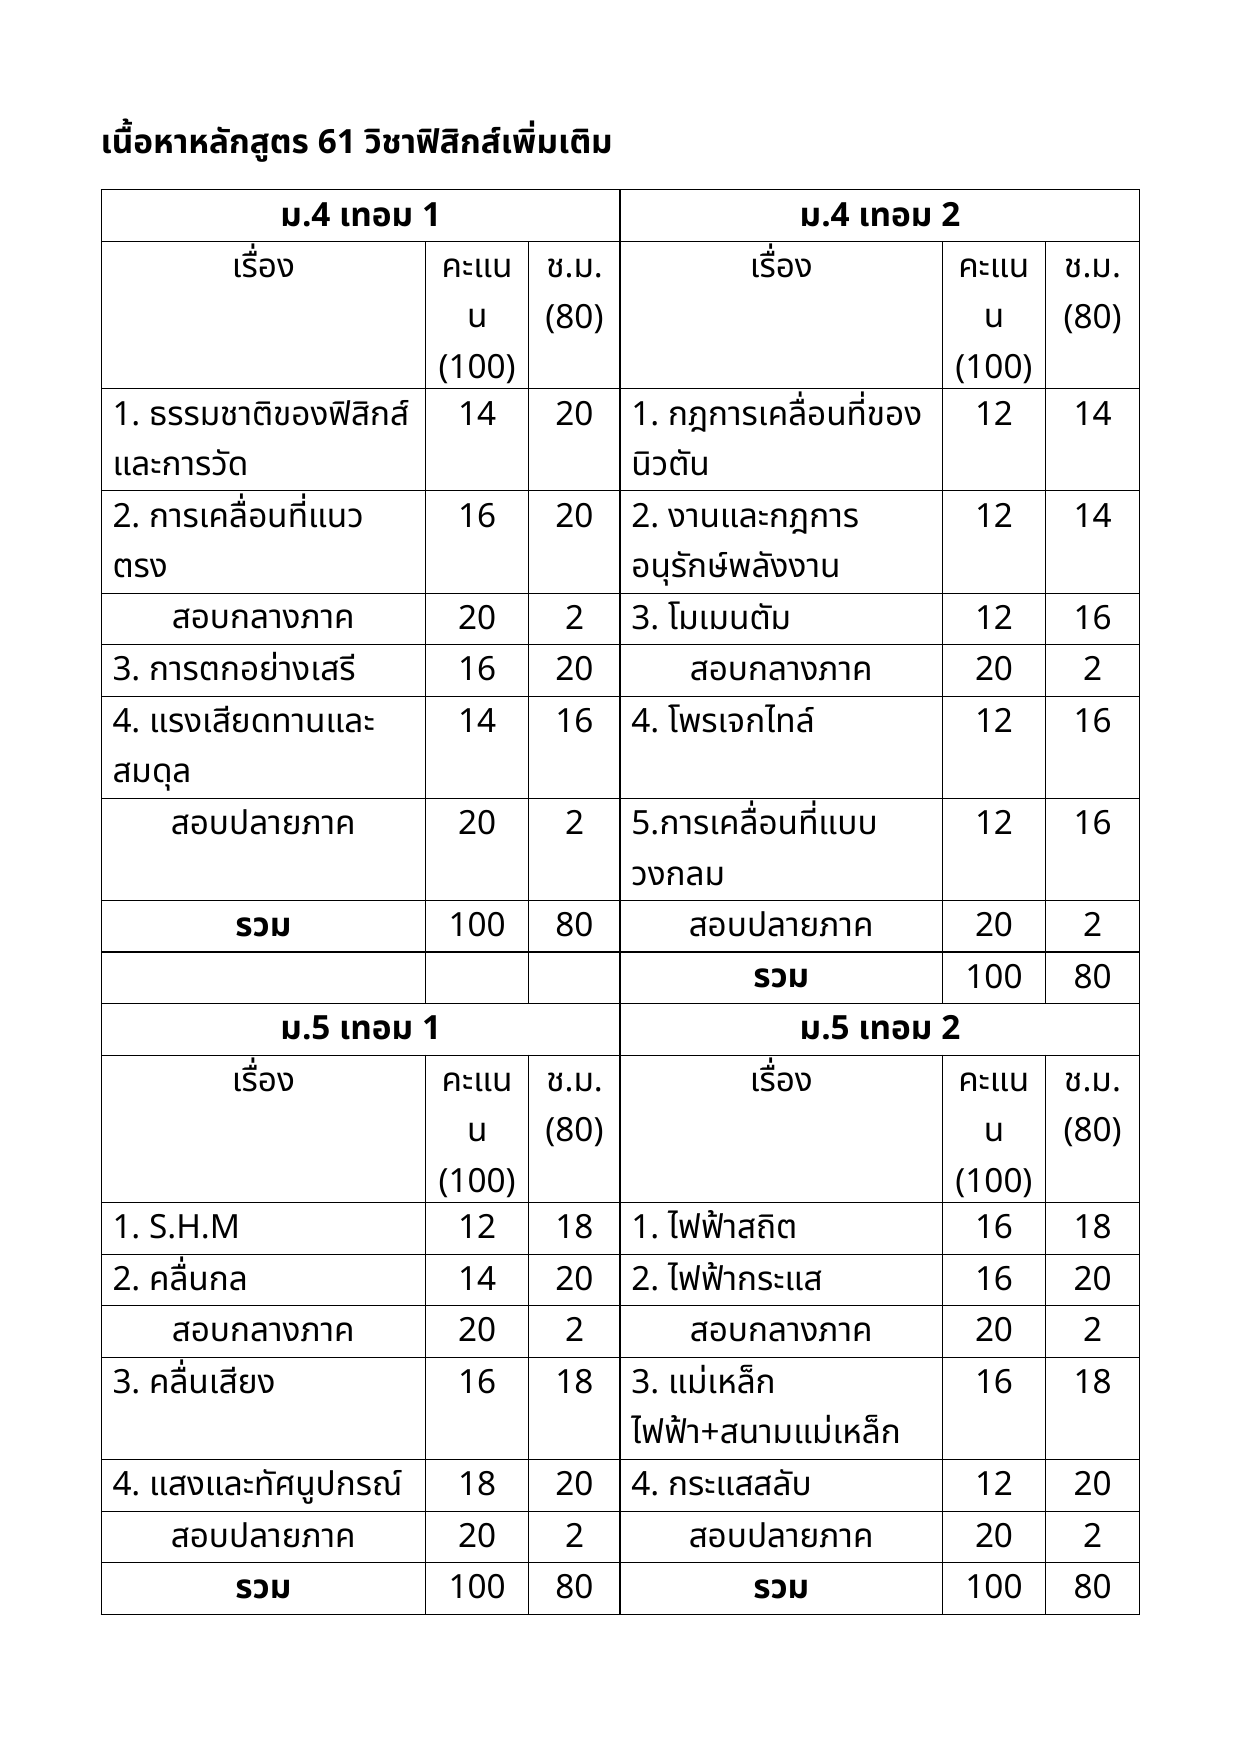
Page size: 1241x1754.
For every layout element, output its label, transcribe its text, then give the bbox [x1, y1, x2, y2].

table_cell 20 [1046, 1460, 1139, 1511]
table_cell 20 [426, 799, 528, 900]
table_cell 12 [943, 594, 1045, 644]
table_cell 1. S.H.M [102, 1203, 425, 1253]
table_cell [426, 953, 528, 1003]
table_cell สอบกลางภาค [102, 1306, 425, 1357]
table_cell 4. แรงเสียดทานและสมดุล [102, 697, 425, 798]
table_cell 14 [1046, 389, 1139, 490]
table_cell สอบปลายภาค [102, 1512, 425, 1562]
table_cell 12 [943, 491, 1045, 592]
table_cell 12 [943, 389, 1045, 490]
table_cell 14 [426, 389, 528, 490]
table_cell 12 [943, 697, 1045, 798]
table_cell 20 [943, 1306, 1045, 1357]
table_cell 20 [426, 1306, 528, 1357]
table_cell 16 [943, 1358, 1045, 1459]
table_cell 12 [943, 1460, 1045, 1511]
table_cell ช.ม. (80) [529, 242, 619, 388]
table_cell 2 [1046, 901, 1139, 951]
table_cell 16 [943, 1203, 1045, 1253]
table_cell 18 [1046, 1358, 1139, 1459]
table_cell รวม [621, 1563, 942, 1613]
table_cell 2. คลื่นกล [102, 1255, 425, 1305]
table_cell 1. ไฟฟ้าสถิต [621, 1203, 942, 1253]
table_cell 12 [426, 1203, 528, 1253]
table_cell สอบกลางภาค [102, 594, 425, 644]
table_cell 2 [529, 1512, 619, 1562]
table_cell 18 [529, 1358, 619, 1459]
table_cell สอบกลางภาค [621, 645, 942, 696]
table_cell 16 [426, 491, 528, 592]
table_cell 4. แสงและทัศนูปกรณ์ [102, 1460, 425, 1511]
table_cell ม.5 เทอม 1 [102, 1004, 619, 1054]
table_cell 14 [426, 1255, 528, 1305]
table_cell เรื่อง [621, 1056, 942, 1202]
table_cell 4. โพรเจกไทล์ [621, 697, 942, 798]
table_cell 20 [943, 901, 1045, 951]
table_cell ม.5 เทอม 2 [621, 1004, 1139, 1054]
table_cell 4. กระแสสลับ [621, 1460, 942, 1511]
table_cell 3. การตกอย่างเสรี [102, 645, 425, 696]
table_cell 20 [529, 1255, 619, 1305]
table_cell เรื่อง [102, 242, 425, 388]
table_cell รวม [102, 901, 425, 951]
table_cell 80 [1046, 1563, 1139, 1613]
table_cell 80 [529, 1563, 619, 1613]
table_cell 20 [943, 645, 1045, 696]
table_cell 3. โมเมนตัม [621, 594, 942, 644]
table_cell 100 [426, 1563, 528, 1613]
table_cell 5.การเคลื่อนที่แบบวงกลม [621, 799, 942, 900]
table_cell 2. ไฟฟ้ากระแส [621, 1255, 942, 1305]
table_cell 2 [1046, 1306, 1139, 1357]
table_cell สอบปลายภาค [102, 799, 425, 900]
table_cell 20 [529, 491, 619, 592]
table_cell 1. ธรรมชาติของฟิสิกส์และการวัด [102, 389, 425, 490]
table_cell 100 [943, 953, 1045, 1003]
table_cell 12 [943, 799, 1045, 900]
table_cell 16 [426, 1358, 528, 1459]
table_cell 16 [1046, 799, 1139, 900]
table_cell 20 [529, 645, 619, 696]
table_cell 2 [1046, 645, 1139, 696]
table_cell 20 [529, 1460, 619, 1511]
table_cell 2 [1046, 1512, 1139, 1562]
table_cell 18 [426, 1460, 528, 1511]
table_cell 2 [529, 1306, 619, 1357]
table_cell 20 [529, 389, 619, 490]
table_cell 18 [1046, 1203, 1139, 1253]
table_header ม.4 เทอม 2 [621, 190, 1139, 241]
table_cell 2. การเคลื่อนที่แนวตรง [102, 491, 425, 592]
table_cell 20 [1046, 1255, 1139, 1305]
table_cell 2. งานและกฎการอนุรักษ์พลังงาน [621, 491, 942, 592]
table_cell 2 [529, 594, 619, 644]
table_cell [102, 953, 425, 1003]
table_cell 16 [529, 697, 619, 798]
table_cell 3. แม่เหล็กไฟฟ้า+สนามแม่เหล็ก [621, 1358, 942, 1459]
table_cell เรื่อง [102, 1056, 425, 1202]
table_cell 1. กฎการเคลื่อนที่ของนิวตัน [621, 389, 942, 490]
table_cell เรื่อง [621, 242, 942, 388]
table_cell 20 [426, 594, 528, 644]
table_cell สอบกลางภาค [621, 1306, 942, 1357]
table_cell คะแนน (100) [426, 1056, 528, 1202]
table_cell 18 [529, 1203, 619, 1253]
table_cell 14 [1046, 491, 1139, 592]
table_cell 16 [1046, 594, 1139, 644]
table_cell 14 [426, 697, 528, 798]
table_cell 16 [426, 645, 528, 696]
table_cell ช.ม. (80) [529, 1056, 619, 1202]
table_cell 20 [943, 1512, 1045, 1562]
table_cell คะแนน (100) [943, 1056, 1045, 1202]
table_cell ช.ม. (80) [1046, 242, 1139, 388]
table_cell 16 [1046, 697, 1139, 798]
table_cell 2 [529, 799, 619, 900]
table_cell [529, 953, 619, 1003]
table_cell 100 [943, 1563, 1045, 1613]
table_cell สอบปลายภาค [621, 901, 942, 951]
table_cell 16 [943, 1255, 1045, 1305]
table_cell 100 [426, 901, 528, 951]
table_cell 80 [1046, 953, 1139, 1003]
table_cell คะแนน (100) [426, 242, 528, 388]
table_cell รวม [621, 953, 942, 1003]
table_cell ช.ม. (80) [1046, 1056, 1139, 1202]
table_cell 20 [426, 1512, 528, 1562]
table_cell 80 [529, 901, 619, 951]
text เนื้อหาหลักสูตร 61 วิชาฟิสิกส์เพิ่มเติม [100, 118, 1140, 169]
table_header ม.4 เทอม 1 [102, 190, 619, 241]
table_cell รวม [102, 1563, 425, 1613]
table_cell คะแนน (100) [943, 242, 1045, 388]
table_cell สอบปลายภาค [621, 1512, 942, 1562]
table_cell 3. คลื่นเสียง [102, 1358, 425, 1459]
